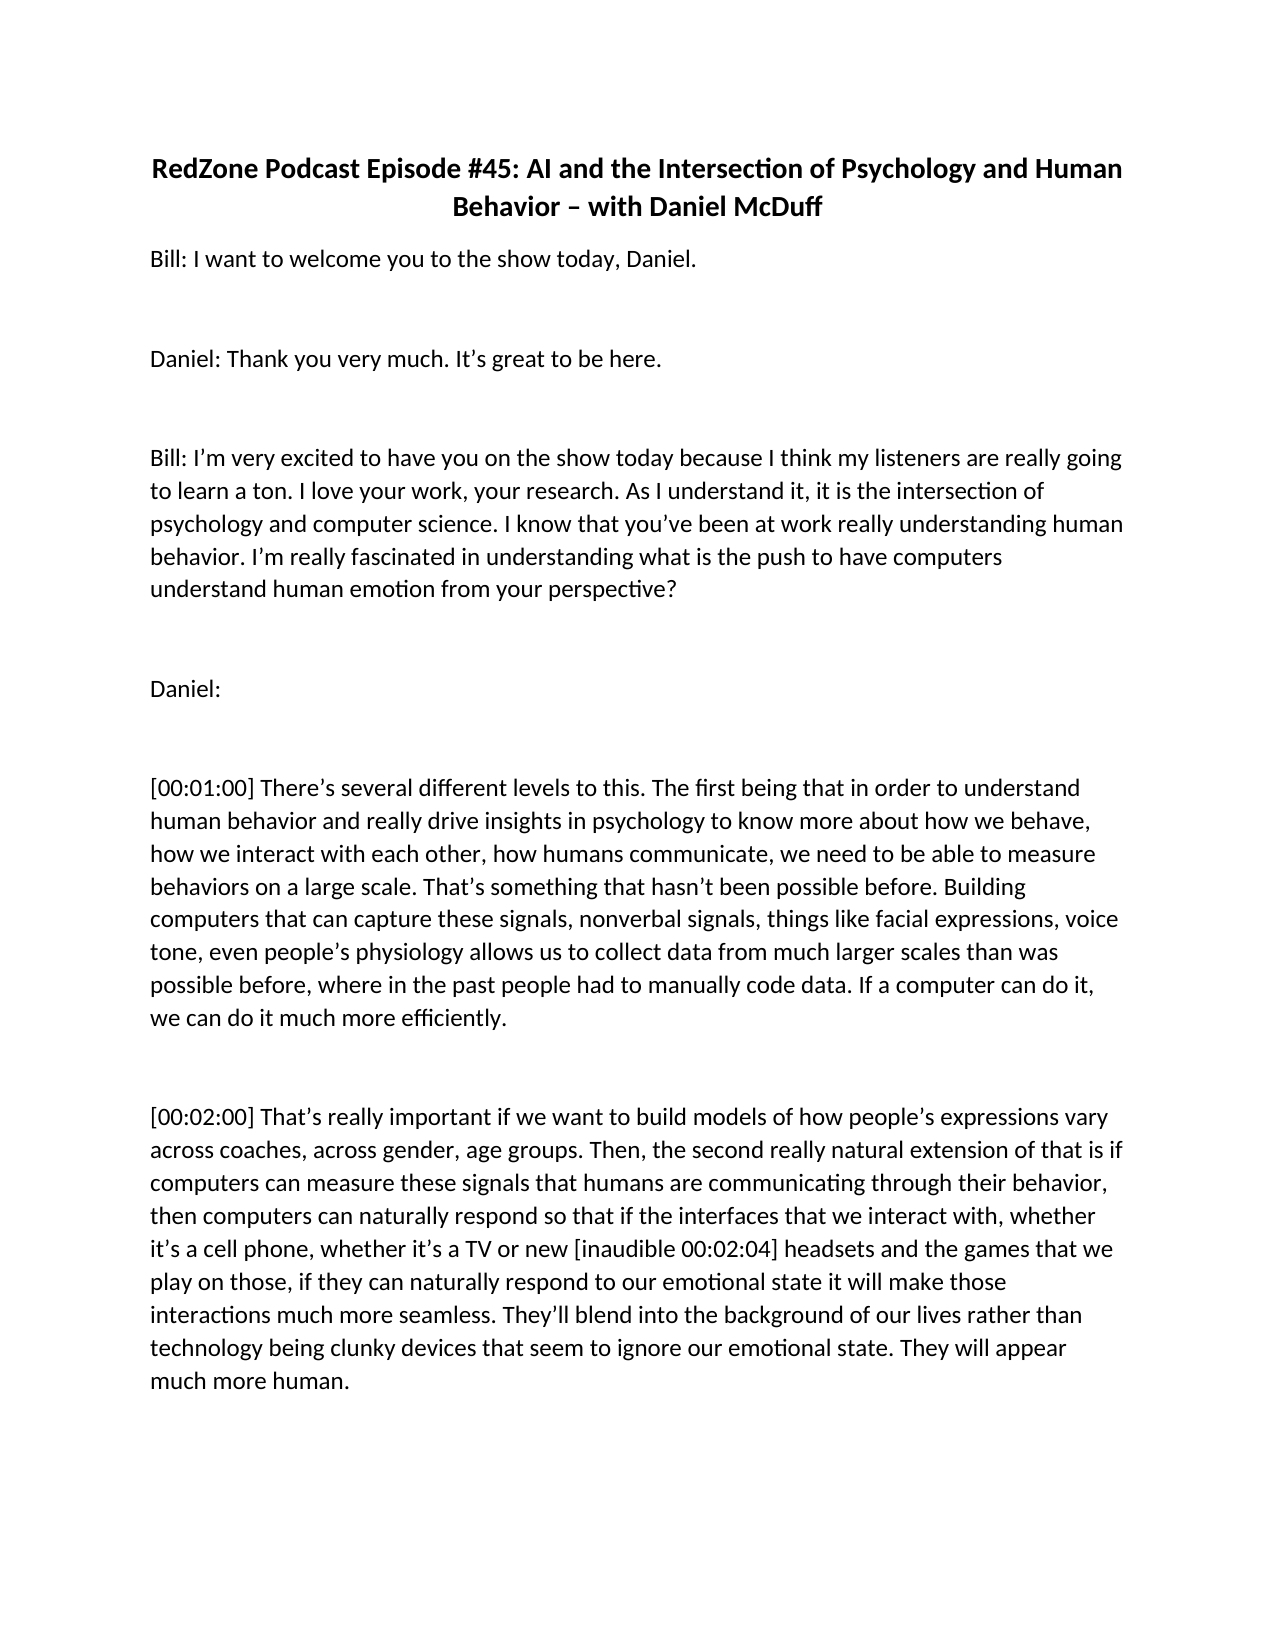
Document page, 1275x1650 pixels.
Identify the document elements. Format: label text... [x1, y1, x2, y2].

text Bill: I’m very excited to have you on the show today because I think my listeners are really going to learn a ton. I love your work, your research. As I understand it, it is the intersection of psychology and computer science. I know that you’ve been at work really understanding human behavior. I’m really fascinated in understanding what is the push to have computers understand human emotion from your perspective? [150, 442, 1125, 604]
text Daniel: Thank you very much. It’s great to be here. [150, 343, 1125, 373]
text Daniel: [150, 673, 1125, 703]
text [00:02:00] That’s really important if we want to build models of how people’s expressions vary across coaches, across gender, age groups. Then, the second really natural extension of that is if computers can measure these signals that humans are communicating through their behavior, then computers can naturally respond so that if the interfaces that we interact with, whether it’s a cell phone, whether it’s a TV or new [inaudible 00:02:04] headsets and the games that we play on those, if they can naturally respond to our emotional state it will make those interactions much more seamless. They’ll blend into the background of our lives rather than technology being clunky devices that seem to ignore our emotional state. They will appear much more human. [150, 1101, 1125, 1395]
text [00:01:00] There’s several different levels to this. The first being that in order to understand human behavior and really drive insights in psychology to know more about how we behave, how we interact with each other, how humans communicate, we need to be able to measure behaviors on a large scale. That’s something that hasn’t been possible before. Building computers that can capture these signals, nonverbal signals, things like facial expressions, voice tone, even people’s physiology allows us to collect data from much larger scales than was possible before, where in the past people had to manually code data. If a computer can do it, we can do it much more efficiently. [150, 772, 1125, 1033]
text Bill: I want to welcome you to the show today, Daniel. [150, 243, 1125, 274]
text RedZone Podcast Episode #45: AI and the Intersection of Psychology and Human Behavior – with Daniel McDuff [150, 150, 1125, 224]
